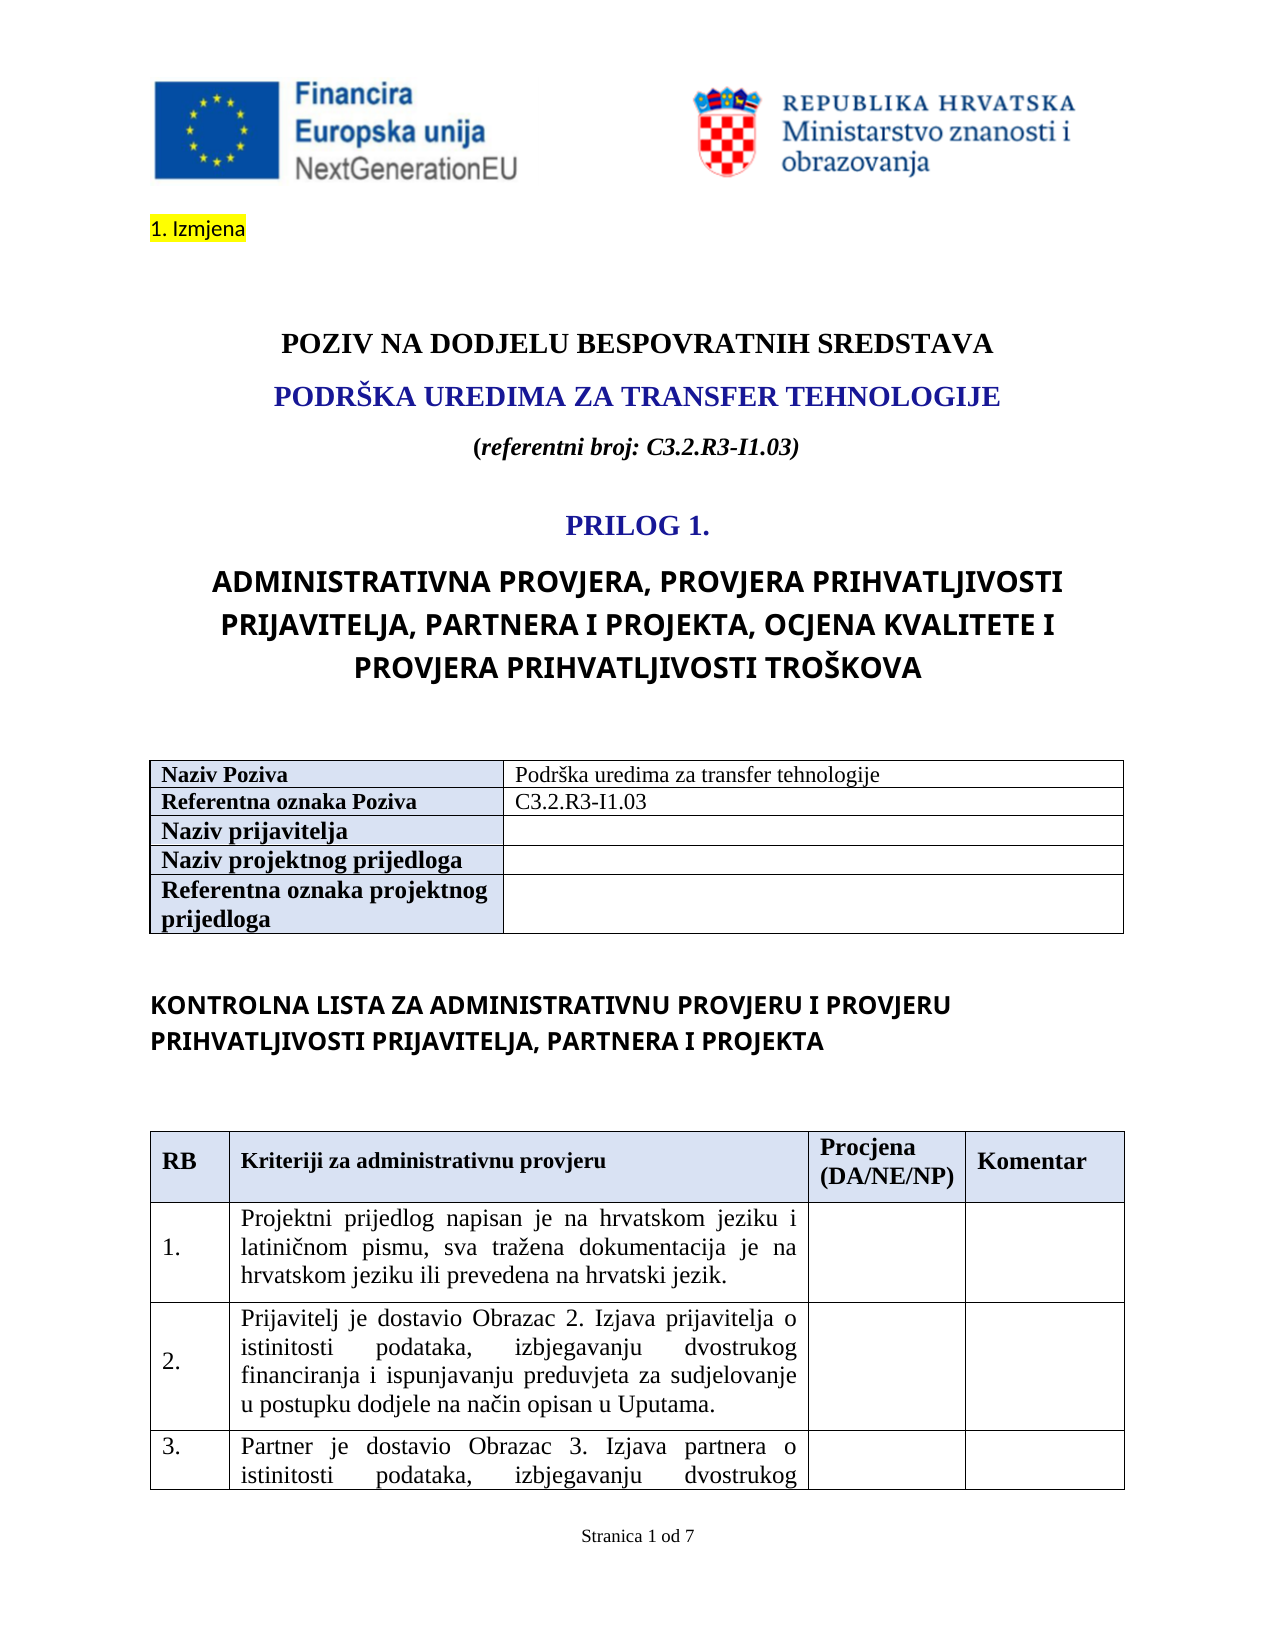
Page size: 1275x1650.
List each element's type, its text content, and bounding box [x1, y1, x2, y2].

table_cell Naziv projektnog prijedloga [151, 846, 503, 874]
table_cell 3. [151, 1431, 229, 1489]
table_cell [966, 1303, 1124, 1430]
table_cell Referentna oznaka projektnog prijedloga [151, 875, 503, 933]
table_cell C3.2.R3-I1.03 [504, 788, 1123, 815]
table_cell [504, 816, 1123, 844]
table_header Komentar [966, 1132, 1124, 1202]
table_cell 1. [151, 1203, 229, 1302]
picture [683, 75, 1088, 186]
table_header Kriteriji za administrativnu provjeru [230, 1132, 808, 1202]
picture [150, 77, 539, 186]
table_cell [966, 1431, 1124, 1489]
table_cell [809, 1203, 965, 1302]
table_header Naziv Poziva [151, 761, 503, 787]
table_cell [966, 1203, 1124, 1302]
text KONTROLNA LISTA ZA ADMINISTRATIVNU PROVJERU I PROVJERU PRIHVATLJIVOSTI PRIJAVITELJA, PARTNERA I PROJEKTA [150, 987, 1125, 1058]
table_header RB [151, 1132, 229, 1202]
table_cell Prijavitelj je dostavio Obrazac 2. Izjava prijavitelja o istinitosti podataka, izbjegavanju dvostrukog financiranja i ispunjavanju preduvjeta za sudjelovanje u postupku dodjele na način opisan u Uputama. [230, 1303, 808, 1430]
text PODRŠKA UREDIMA ZA TRANSFER TEHNOLOGIJE [150, 379, 1125, 413]
text ADMINISTRATIVNA PROVJERA, PROVJERA PRIHVATLJIVOSTI PRIJAVITELJA, PARTNERA I PROJEKTA, OCJENA KVALITETE I PROVJERA PRIHVATLJIVOSTI TROŠKOVA [150, 561, 1125, 687]
table_cell [504, 875, 1123, 933]
table_cell [504, 846, 1123, 874]
table_header Podrška uredima za transfer tehnologije [504, 761, 1123, 787]
text PRILOG 1. [150, 508, 1125, 542]
text POZIV NA DODJELU BESPOVRATNIH SREDSTAVA [150, 326, 1125, 360]
text (referentni broj: C3.2.R3-I1.03) [150, 432, 1125, 461]
table_cell [809, 1431, 965, 1489]
table_cell [809, 1303, 965, 1430]
table_cell Projektni prijedlog napisan je na hrvatskom jeziku i latiničnom pismu, sva tražena dokumentacija je na hrvatskom jeziku ili prevedena na hrvatski jezik. [230, 1203, 808, 1302]
table_cell Referentna oznaka Poziva [151, 788, 503, 815]
table_cell 2. [151, 1303, 229, 1430]
table_cell Naziv prijavitelja [151, 816, 503, 844]
table_header Procjena (DA/NE/NP) [809, 1132, 965, 1202]
